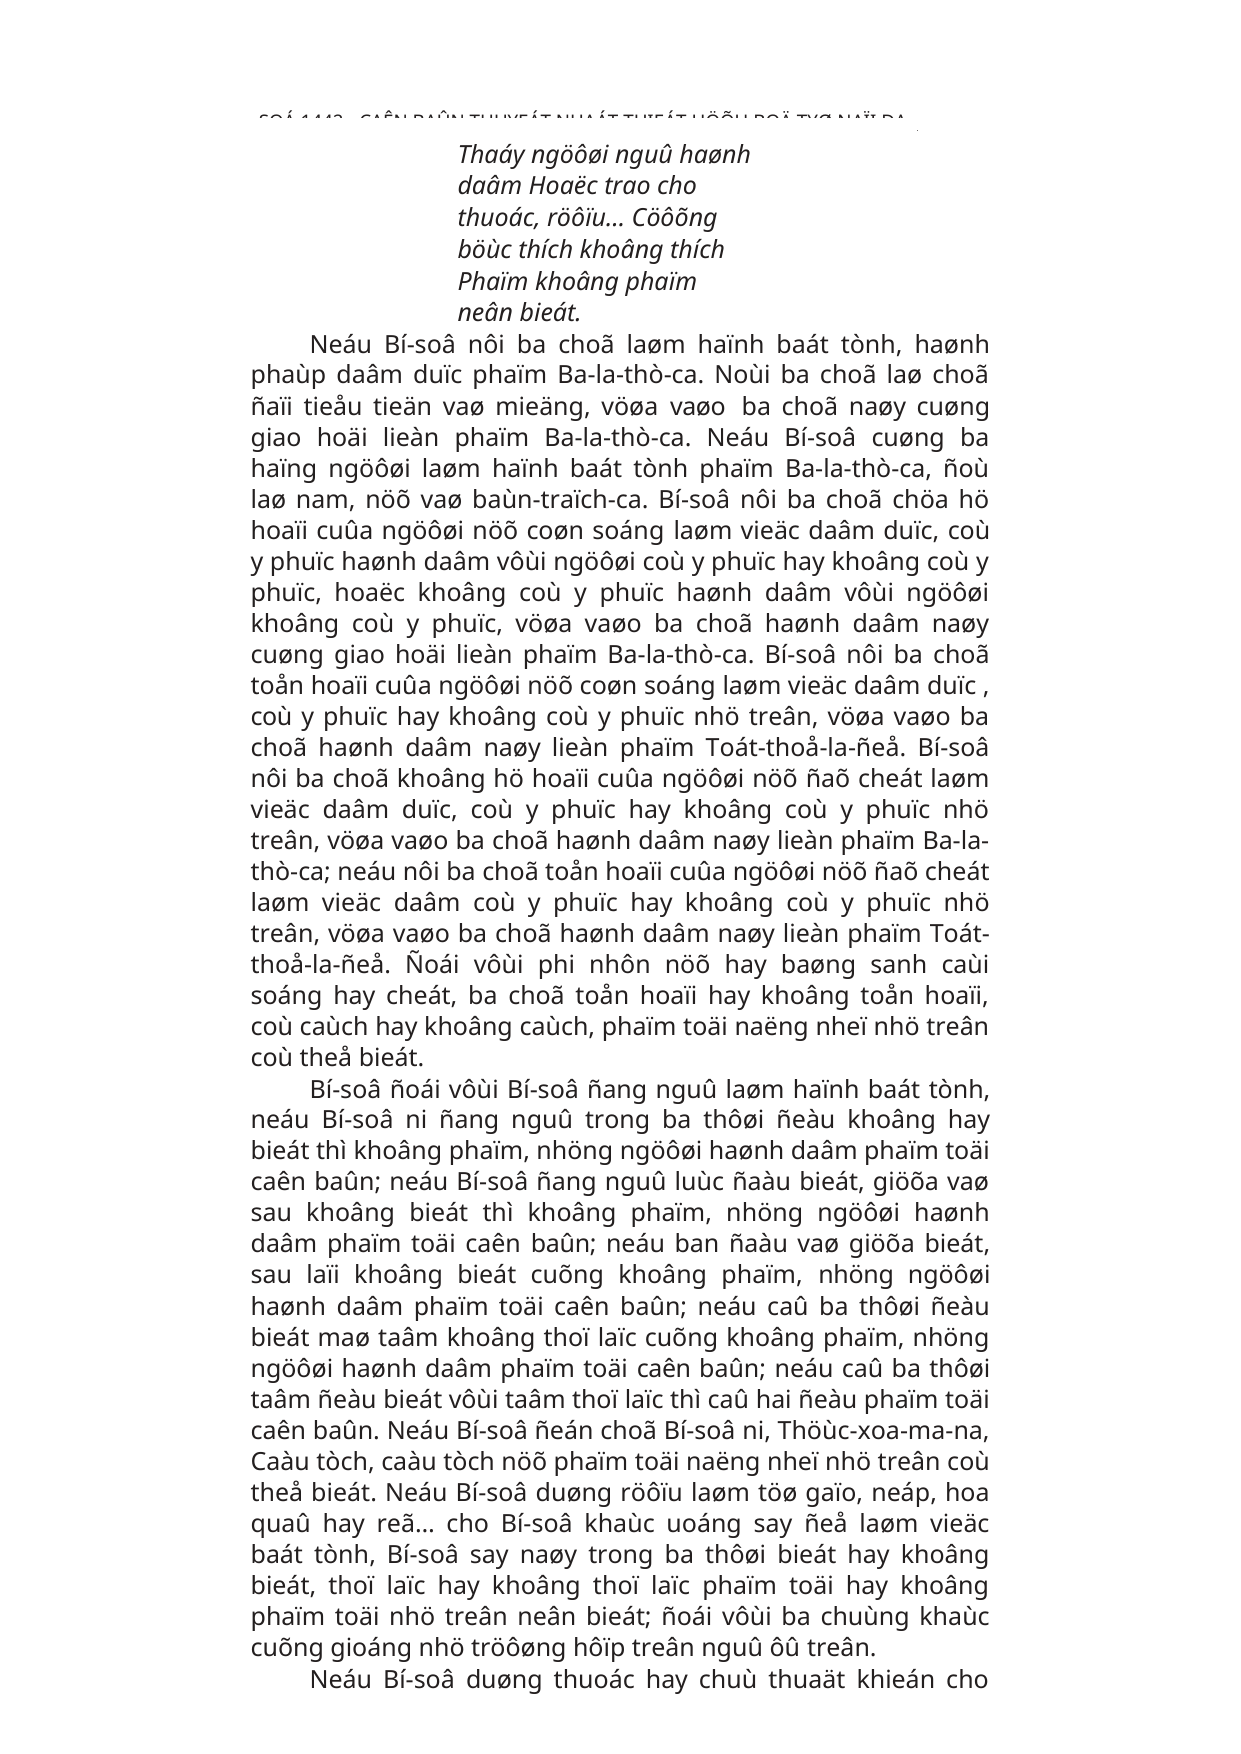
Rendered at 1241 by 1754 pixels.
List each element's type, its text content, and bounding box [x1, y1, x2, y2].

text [250, 1664, 990, 1695]
text Bí-soâ ñoái vôùi Bí-soâ ñang nguû laøm haïnh baát tònh, neáu Bí-soâ ni ñang nguû trong ba thôøi ñeàu khoâng hay bieát thì khoâng phaïm, nhöng ngöôøi haønh daâm phaïm toäi caên baûn; neáu Bí-soâ ñang nguû luùc ñaàu bieát, giöõa vaø sau khoâng bieát thì khoâng phaïm, nhöng ngöôøi haønh daâm phaïm toäi caên baûn; neáu ban ñaàu vaø giöõa bieát, sau laïi khoâng bieát cuõng khoâng phaïm, nhöng ngöôøi haønh daâm phaïm toäi caên baûn; neáu caû ba thôøi ñeàu bieát maø taâm khoâng thoï laïc cuõng khoâng phaïm, nhöng ngöôøi haønh daâm phaïm toäi caên baûn; neáu caû ba thôøi taâm ñeàu bieát vôùi taâm thoï laïc thì caû hai ñeàu phaïm toäi caên baûn. Neáu Bí-soâ ñeán choã Bí-soâ ni, Thöùc-xoa-ma-na, Caàu tòch, caàu tòch nöõ phaïm toäi naëng nheï nhö treân coù theå bieát. Neáu Bí-soâ duøng röôïu laøm töø gaïo, neáp, hoa quaû hay reã… cho Bí-soâ khaùc uoáng say ñeå laøm vieäc baát tònh, Bí-soâ say naøy trong ba thôøi bieát hay khoâng bieát, thoï laïc hay khoâng thoï laïc phaïm toäi hay khoâng phaïm toäi nhö treân neân bieát; ñoái vôùi ba chuùng khaùc cuõng gioáng nhö tröôøng hôïp treân nguû ôû treân. [250, 1074, 990, 1664]
text Neáu Bí-soâ nôi ba choã laøm haïnh baát tònh, haønh phaùp daâm duïc phaïm Ba-la-thò-ca. Noùi ba choã laø choã ñaïi tieåu tieän vaø mieäng, vöøa vaøo ba choã naøy cuøng giao hoäi lieàn phaïm Ba-la-thò-ca. Neáu Bí-soâ cuøng ba haïng ngöôøi laøm haïnh baát tònh phaïm Ba-la-thò-ca, ñoù laø nam, nöõ vaø baùn-traïch-ca. Bí-soâ nôi ba choã chöa hö hoaïi cuûa ngöôøi nöõ coøn soáng laøm vieäc daâm duïc, coù y phuïc haønh daâm vôùi ngöôøi coù y phuïc hay khoâng coù y phuïc, hoaëc khoâng coù y phuïc haønh daâm vôùi ngöôøi khoâng coù y phuïc, vöøa vaøo ba choã haønh daâm naøy cuøng giao hoäi lieàn phaïm Ba-la-thò-ca. Bí-soâ nôi ba choã toån hoaïi cuûa ngöôøi nöõ coøn soáng laøm vieäc daâm duïc , coù y phuïc hay khoâng coù y phuïc nhö treân, vöøa vaøo ba choã haønh daâm naøy lieàn phaïm Toát-thoå-la-ñeå. Bí-soâ nôi ba choã khoâng hö hoaïi cuûa ngöôøi nöõ ñaõ cheát laøm vieäc daâm duïc, coù y phuïc hay khoâng coù y phuïc nhö treân, vöøa vaøo ba choã haønh daâm naøy lieàn phaïm Ba-la-thò-ca; neáu nôi ba choã toån hoaïi cuûa ngöôøi nöõ ñaõ cheát laøm vieäc daâm coù y phuïc hay khoâng coù y phuïc nhö treân, vöøa vaøo ba choã haønh daâm naøy lieàn phaïm Toát-thoå-la-ñeå. Ñoái vôùi phi nhôn nöõ hay baøng sanh caùi soáng hay cheát, ba choã toån hoaïi hay khoâng toån hoaïi, coù caùch hay khoâng caùch, phaïm toäi naëng nheï nhö treân coù theå bieát. [250, 329, 990, 1074]
text Thaáy ngöôøi nguû haønh daâm Hoaëc trao cho thuoác, röôïu… Cöôõng böùc thích khoâng thích Phaïm khoâng phaïm neân bieát. [457, 139, 753, 329]
